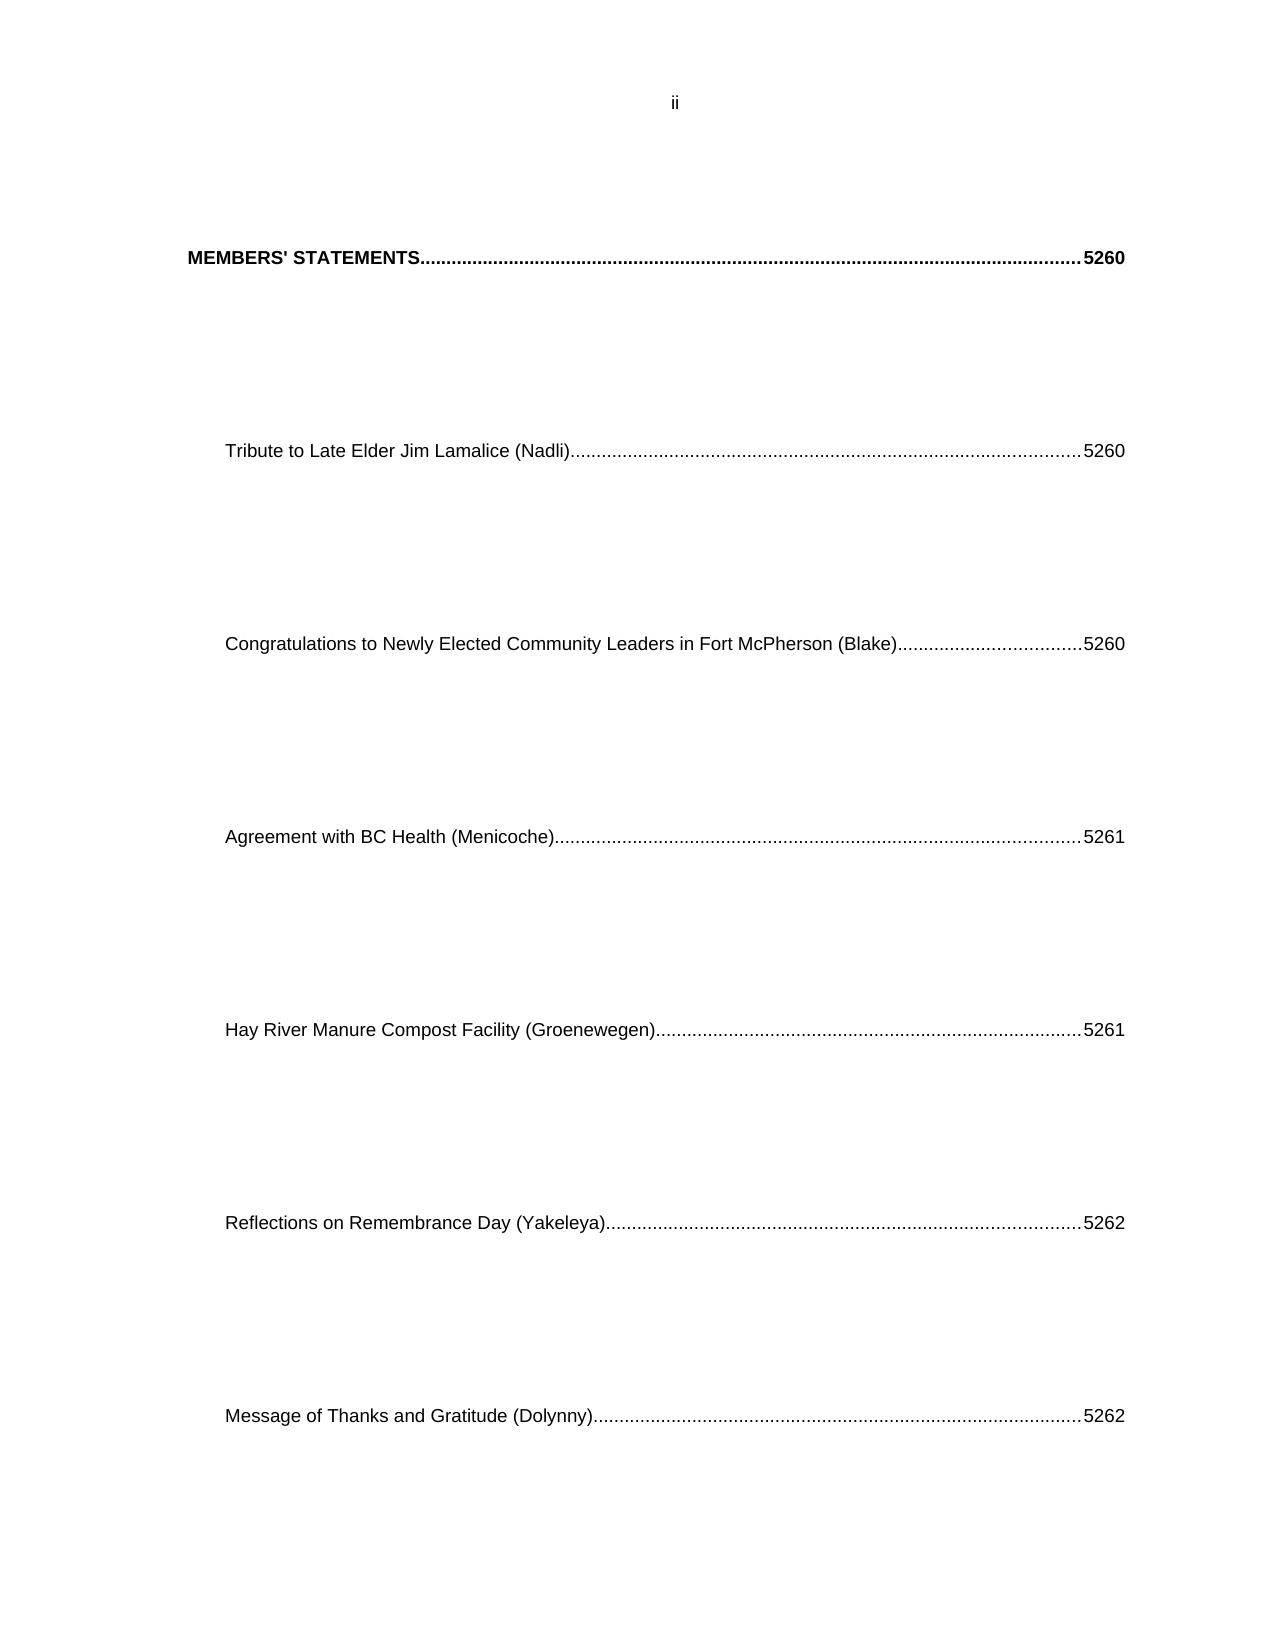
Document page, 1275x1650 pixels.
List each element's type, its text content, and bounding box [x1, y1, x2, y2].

text Congratulations to Newly Elected Community Leaders in Fort McPherson (Blake) 5260 [187, 633, 1162, 654]
text Message of Thanks and Gratitude (Dolynny) 5262 [187, 1405, 1162, 1427]
text Tribute to Late Elder Jim Lamalice (Nadli) 5260 [187, 440, 1162, 461]
text Agreement with BC Health (Menicoche) 5261 [187, 826, 1162, 847]
text Reflections on Remembrance Day (Yakeleya) 5262 [187, 1212, 1162, 1234]
text MEMBERS' STATEMENTS 5260 [187, 247, 1162, 268]
text Hay River Manure Compost Facility (Groenewegen) 5261 [187, 1019, 1162, 1041]
